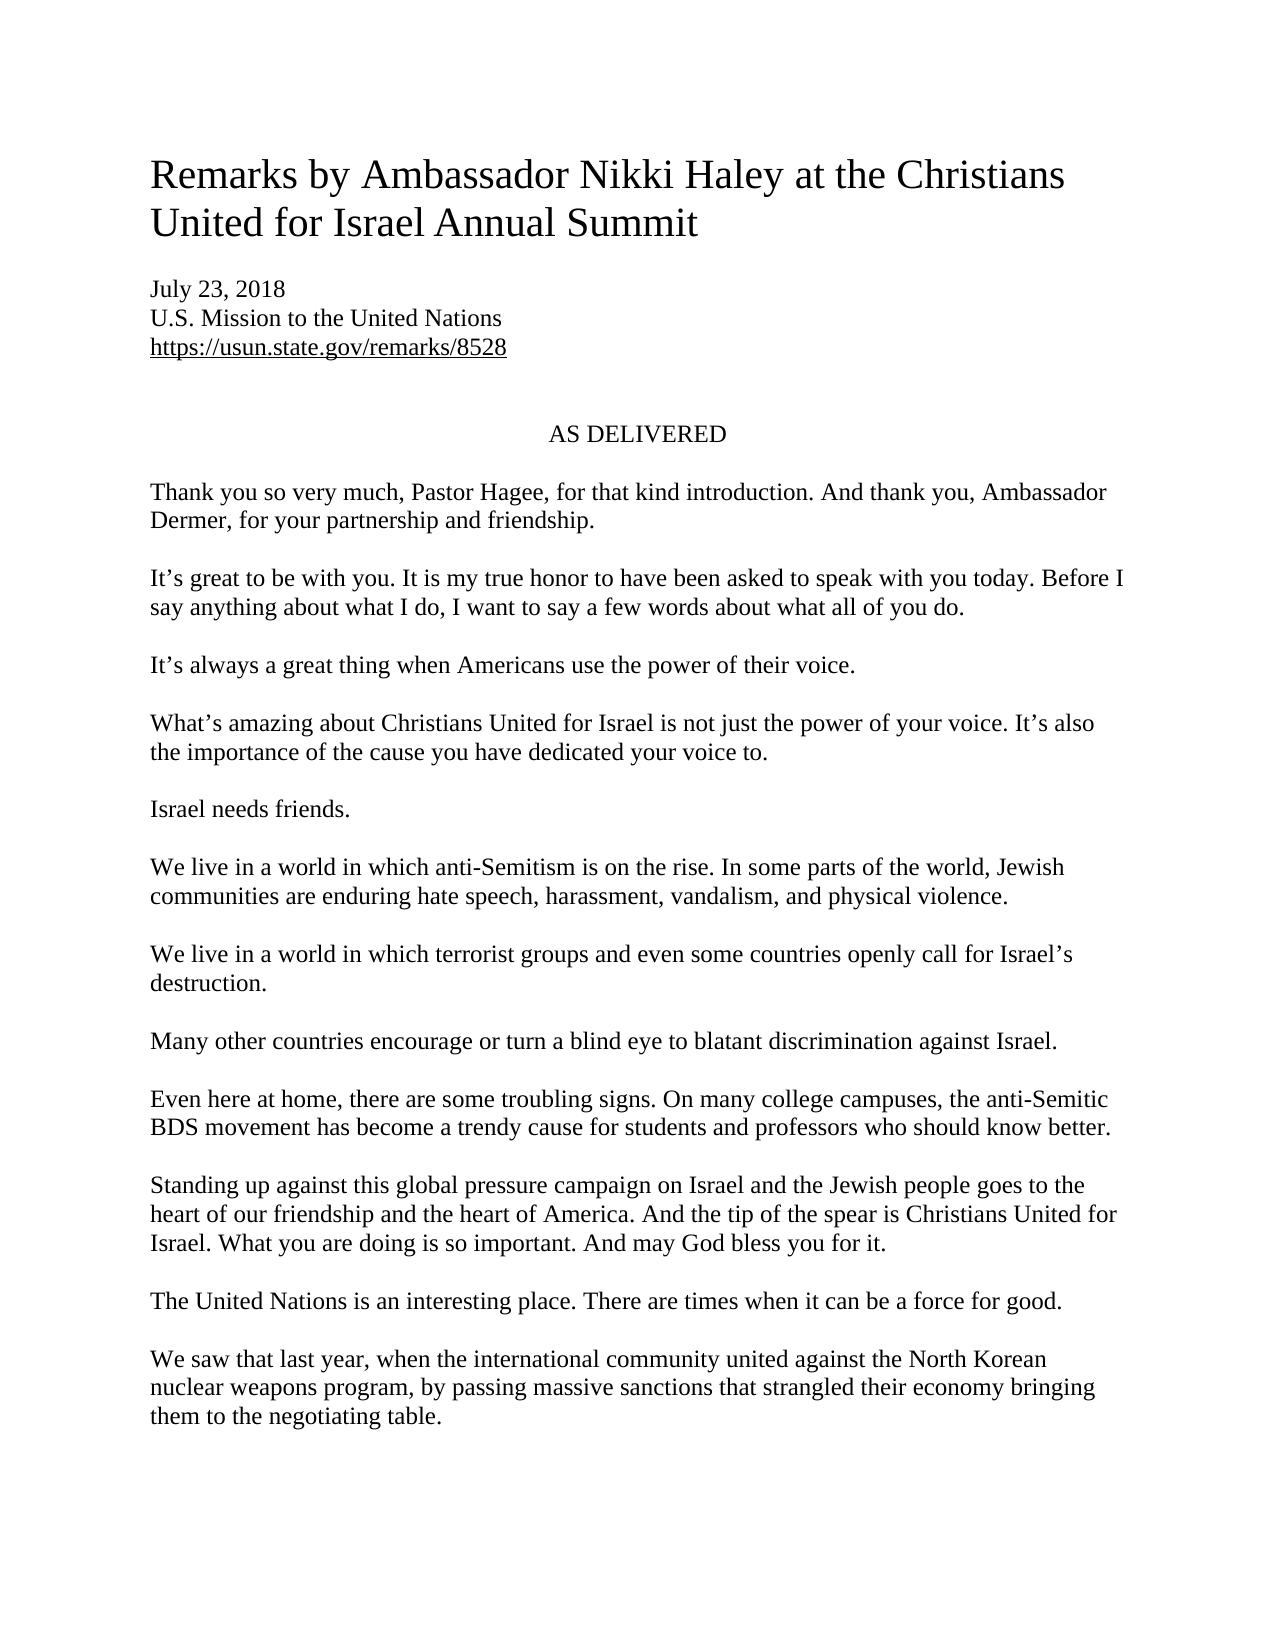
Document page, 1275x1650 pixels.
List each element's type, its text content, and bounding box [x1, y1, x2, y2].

text What’s amazing about Christians United for Israel is not just the power of your voice. It’s also the importance of the cause you have dedicated your voice to. [150, 708, 1125, 765]
text We live in a world in which anti-Semitism is on the rise. In some parts of the world, Jewish communities are enduring hate speech, harassment, vandalism, and physical violence. [150, 852, 1125, 910]
text We saw that last year, when the international community united against the North Korean nuclear weapons program, by passing massive sanctions that strangled their economy bringing them to the negotiating table. [150, 1344, 1125, 1430]
text Even here at home, there are some troubling signs. On many college campuses, the anti-Semitic BDS movement has become a trendy cause for students and professors who should know better. [150, 1084, 1125, 1141]
text It’s always a great thing when Americans use the power of their voice. [150, 650, 1125, 679]
text U.S. Mission to the United Nations [150, 303, 1125, 332]
text Thank you so very much, Pastor Hagee, for that kind introduction. And thank you, Ambassador Dermer, for your partnership and friendship. [150, 477, 1125, 534]
text Remarks by Ambassador Nikki Haley at the Christians United for Israel Annual Summit [150, 150, 1125, 246]
text We live in a world in which terrorist groups and even some countries openly call for Israel’s destruction. [150, 939, 1125, 997]
text Standing up against this global pressure campaign on Israel and the Jewish people goes to the heart of our friendship and the heart of America. And the tip of the spear is Christians United for Israel. What you are doing is so important. And may God bless you for it. [150, 1170, 1125, 1257]
text AS DELIVERED [150, 419, 1125, 447]
text Israel needs friends. [150, 794, 1125, 823]
text Many other countries encourage or turn a blind eye to blatant discrimination against Israel. [150, 1026, 1125, 1054]
text https://usun.state.gov/remarks/8528 [150, 332, 1125, 361]
text July 23, 2018 [150, 274, 1125, 303]
text The United Nations is an interesting place. There are times when it can be a force for good. [150, 1286, 1125, 1314]
text It’s great to be with you. It is my true honor to have been asked to speak with you today. Before I say anything about what I do, I want to say a few words about what all of you do. [150, 563, 1125, 621]
